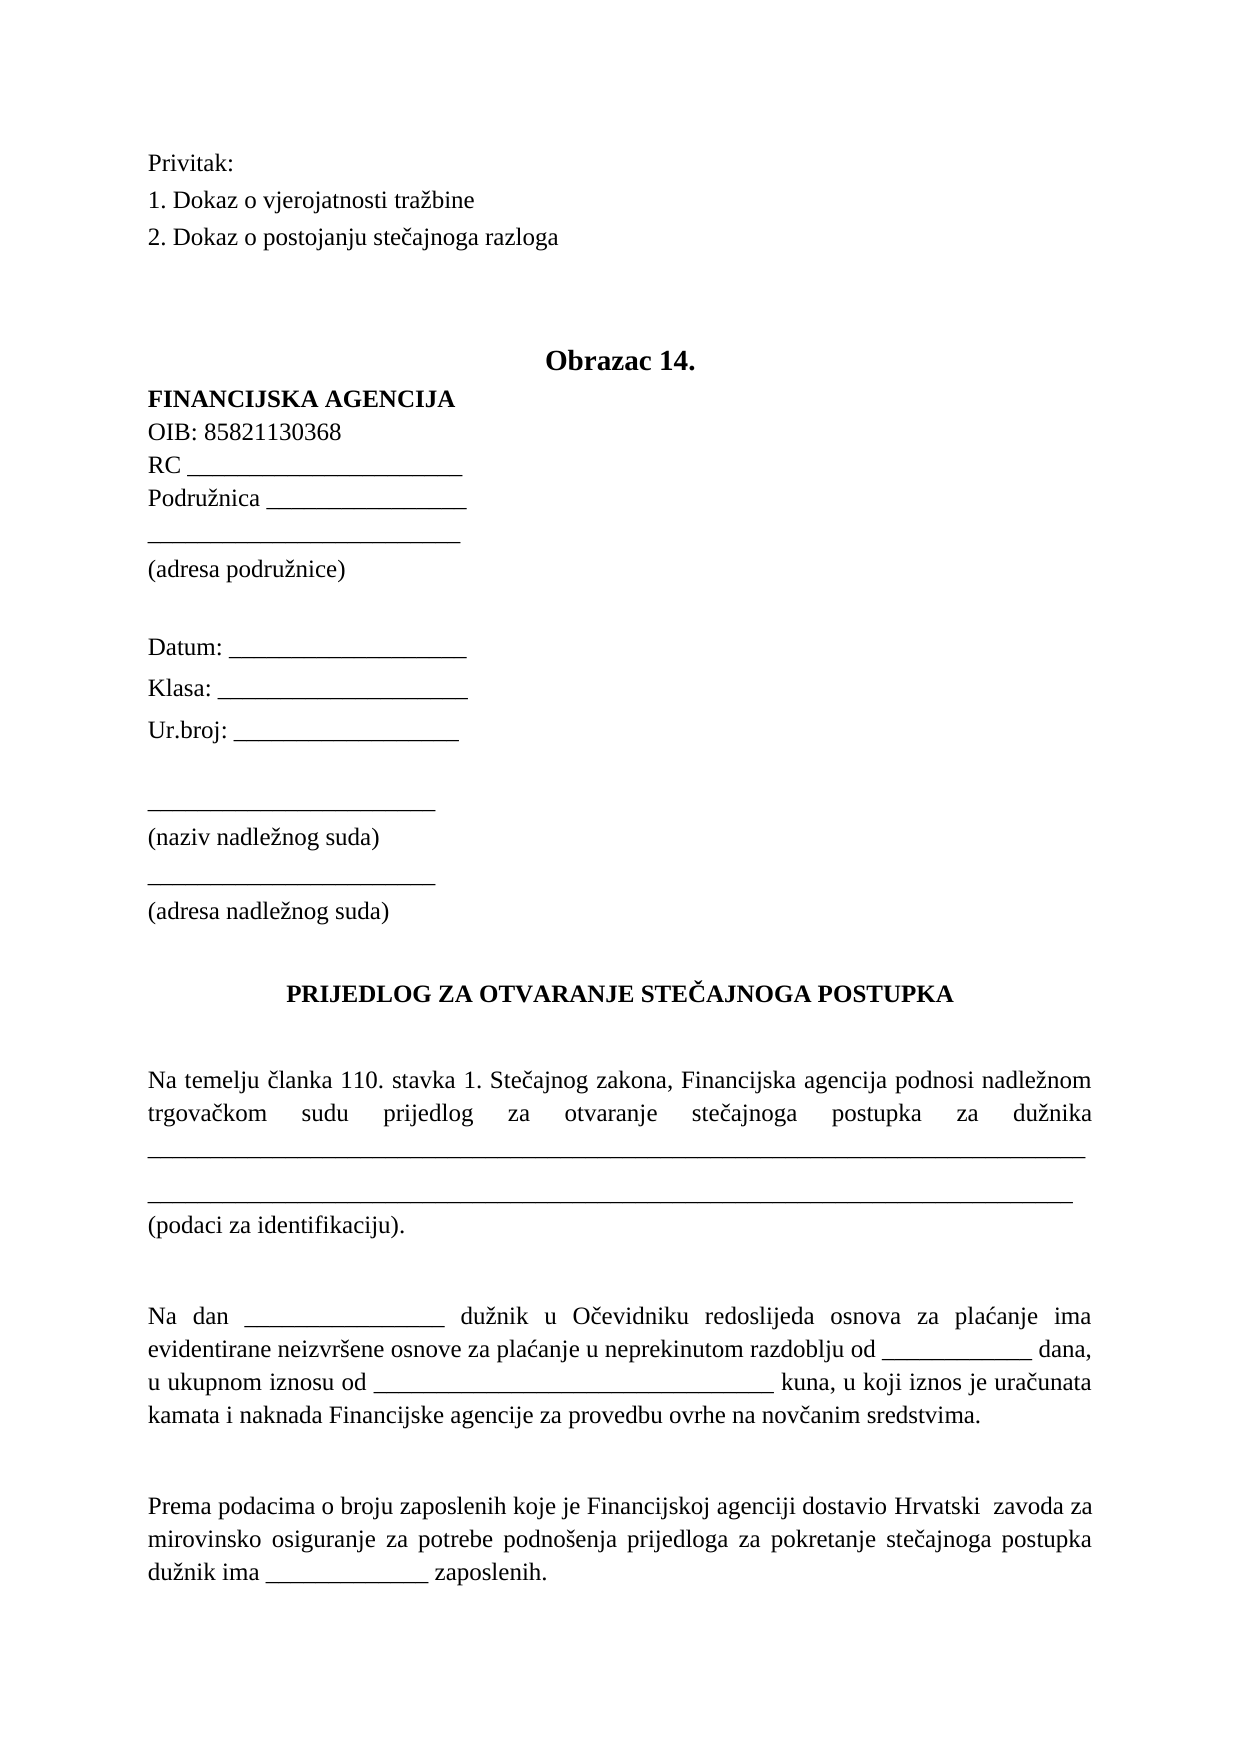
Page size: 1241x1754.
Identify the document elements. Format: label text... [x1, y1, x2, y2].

text Klasa: ____________________ [148, 673, 1093, 702]
text (adresa nadležnog suda) [148, 896, 1093, 925]
text _______________________ [148, 785, 1093, 814]
text Datum: ___________________ [148, 632, 1093, 661]
text OIB: 85821130368 [148, 417, 1093, 446]
text _________________________ [148, 517, 1093, 545]
text 2. Dokaz o postojanju stečajnoga razloga [148, 222, 1093, 251]
text FINANCIJSKA AGENCIJA [148, 384, 1093, 413]
text (adresa podružnice) [148, 554, 1093, 582]
text RC ______________________ [148, 451, 1093, 479]
text (naziv nadležnog suda) [148, 822, 1093, 851]
text Prema podacima o broju zaposlenih koje je Financijskoj agenciji dostavio Hrvatski zavoda za mirovinsko osiguranje za potrebe podnošenja prijedloga za pokretanje stečajnoga postupka dužnik ima _____________ zaposlenih. [148, 1491, 1093, 1586]
text Obrazac 14. [148, 343, 1093, 376]
text __________________________________________________________________________ (podaci za identifikaciju). [148, 1177, 1093, 1239]
text Podružnica ________________ [148, 483, 1093, 512]
text Na dan ________________ dužnik u Očevidniku redoslijeda osnova za plaćanje ima evidentirane neizvršene osnove za plaćanje u neprekinutom razdoblju od ____________ dana, u ukupnom iznosu od ________________________________ kuna, u koji iznos je uračunata kamata i naknada Financijske agencije za provedbu ovrhe na novčanim sredstvima. [148, 1301, 1093, 1429]
text Privitak: [148, 148, 1093, 176]
text PRIJEDLOG ZA OTVARANJE STEČAJNOGA POSTUPKA [148, 979, 1093, 1007]
text Ur.broj: __________________ [148, 715, 1093, 743]
text _______________________ [148, 859, 1093, 888]
text 1. Dokaz o vjerojatnosti tražbine [148, 185, 1093, 213]
text Na temelju članka 110. stavka 1. Stečajnog zakona, Financijska agencija podnosi nadležnom trgovačkom sudu prijedlog za otvaranje stečajnoga postupka za dužnika ___________________________________________________________________________ [148, 1066, 1093, 1160]
